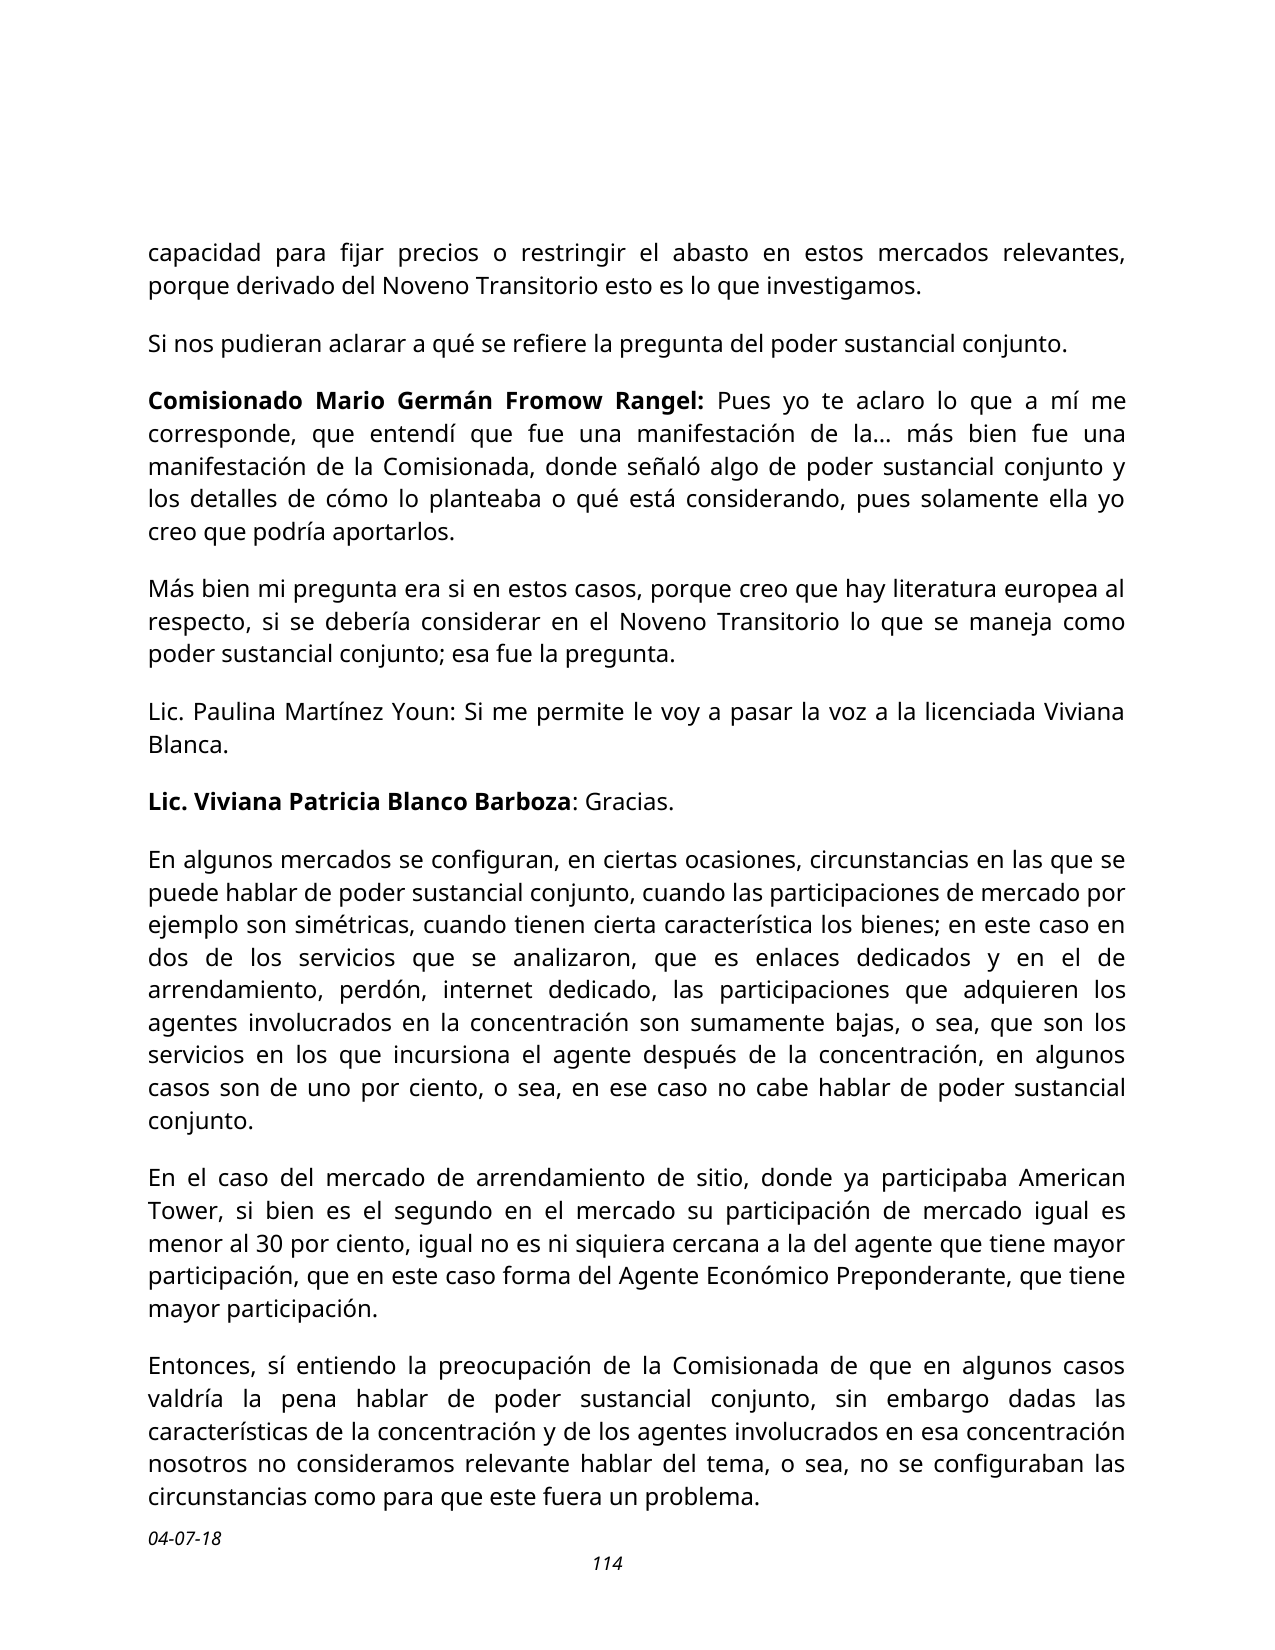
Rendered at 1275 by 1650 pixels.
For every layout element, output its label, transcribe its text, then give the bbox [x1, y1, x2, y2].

text Entonces, sí entiendo la preocupación de la Comisionada de que en algunos casos valdría la pena hablar de poder sustancial conjunto, sin embargo dadas las características de la concentración y de los agentes involucrados en esa concentración nosotros no consideramos relevante hablar del tema, o sea, no se configuraban las circunstancias como para que este fuera un problema. [148, 1349, 1127, 1512]
text En algunos mercados se configuran, en ciertas ocasiones, circunstancias en las que se puede hablar de poder sustancial conjunto, cuando las participaciones de mercado por ejemplo son simétricas, cuando tienen cierta característica los bienes; en este caso en dos de los servicios que se analizaron, que es enlaces dedicados y en el de arrendamiento, perdón, internet dedicado, las participaciones que adquieren los agentes involucrados en la concentración son sumamente bajas, o sea, que son los servicios en los que incursiona el agente después de la concentración, en algunos casos son de uno por ciento, o sea, en ese caso no cabe hablar de poder sustancial conjunto. [148, 843, 1127, 1136]
text Si nos pudieran aclarar a qué se refiere la pregunta del poder sustancial conjunto. [148, 326, 1127, 359]
text Lic. Paulina Martínez Youn: Si me permite le voy a pasar la voz a la licenciada Viviana Blanca. [148, 695, 1127, 760]
text Más bien mi pregunta era si en estos casos, porque creo que hay literatura europea al respecto, si se debería considerar en el Noveno Transitorio lo que se maneja como poder sustancial conjunto; esa fue la pregunta. [148, 572, 1127, 670]
text En el caso del mercado de arrendamiento de sitio, donde ya participaba American Tower, si bien es el segundo en el mercado su participación de mercado igual es menor al 30 por ciento, igual no es ni siquiera cercana a la del agente que tiene mayor participación, que en este caso forma del Agente Económico Preponderante, que tiene mayor participación. [148, 1161, 1127, 1324]
text Comisionado Mario Germán Fromow Rangel: Pues yo te aclaro lo que a mí me corresponde, que entendí que fue una manifestación de la… más bien fue una manifestación de la Comisionada, donde señaló algo de poder sustancial conjunto y los detalles de cómo lo planteaba o qué está considerando, pues solamente ella yo creo que podría aportarlos. [148, 384, 1127, 547]
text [148, 236, 1127, 301]
text Lic. Viviana Patricia Blanco Barboza: Gracias. [148, 785, 1127, 818]
